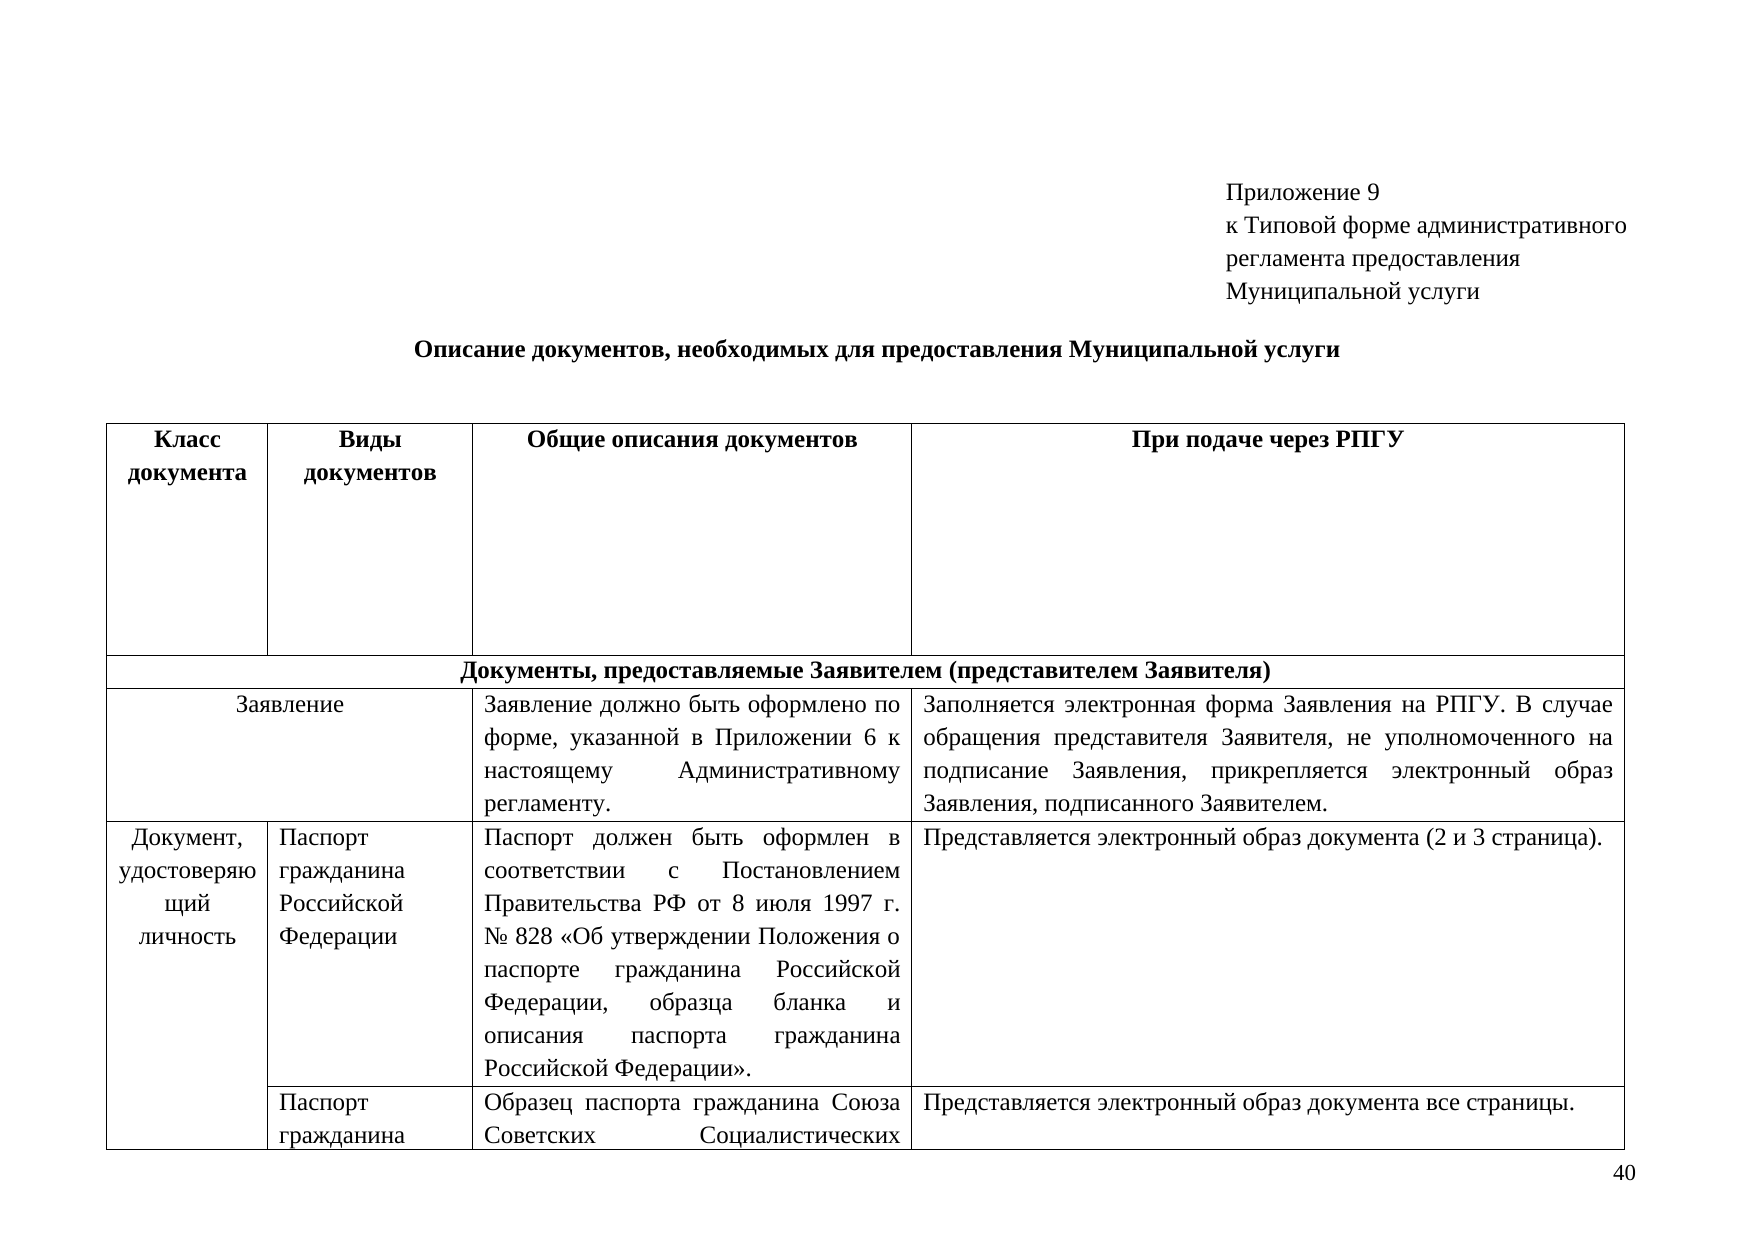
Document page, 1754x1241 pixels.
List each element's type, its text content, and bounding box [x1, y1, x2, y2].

table_cell Паспорт гражданина Российской Федерации [268, 822, 472, 1086]
table_cell Паспорт гражданина СССР [268, 1087, 472, 1148]
subtitle Описание документов, необходимых для предоставления Муниципальной услуги [118, 334, 1636, 363]
table_cell Заполняется электронная форма Заявления на РПГУ. В случае обращения представителя Заявителя, не уполномоченного на подписание Заявления, прикрепляется электронный образ Заявления, подписанного Заявителем. [912, 689, 1624, 821]
table_cell Представляется электронный образ документа все страницы. [912, 1087, 1624, 1148]
table_cell Документы, предоставляемые Заявителем (представителем Заявителя) [107, 656, 1624, 688]
table_cell Заявление [107, 689, 472, 821]
table_cell Заявление должно быть оформлено по форме, указанной в Приложении 6 к настоящему Административному регламенту. [473, 689, 911, 821]
table_cell Документ, удостоверяющий личность [107, 822, 267, 1148]
table_header Класс документа [107, 424, 267, 654]
text к Типовой форме административного регламента предоставления Муниципальной услуги [1226, 210, 1636, 305]
table_cell Представляется электронный образ документа (2 и 3 страница). [912, 822, 1624, 1086]
table_cell Паспорт должен быть оформлен в соответствии с Постановлением Правительства РФ от 8 июля 1997 г. № 828 «Об утверждении Положения о паспорте гражданина Российской Федерации, образца бланка и описания паспорта гражданина Российской Федерации». [473, 822, 911, 1086]
table_header Виды документов [268, 424, 472, 654]
table_header Общие описания документов [473, 424, 911, 654]
text Приложение 9 [1226, 177, 1636, 206]
table_header При подаче через РПГУ [912, 424, 1624, 654]
